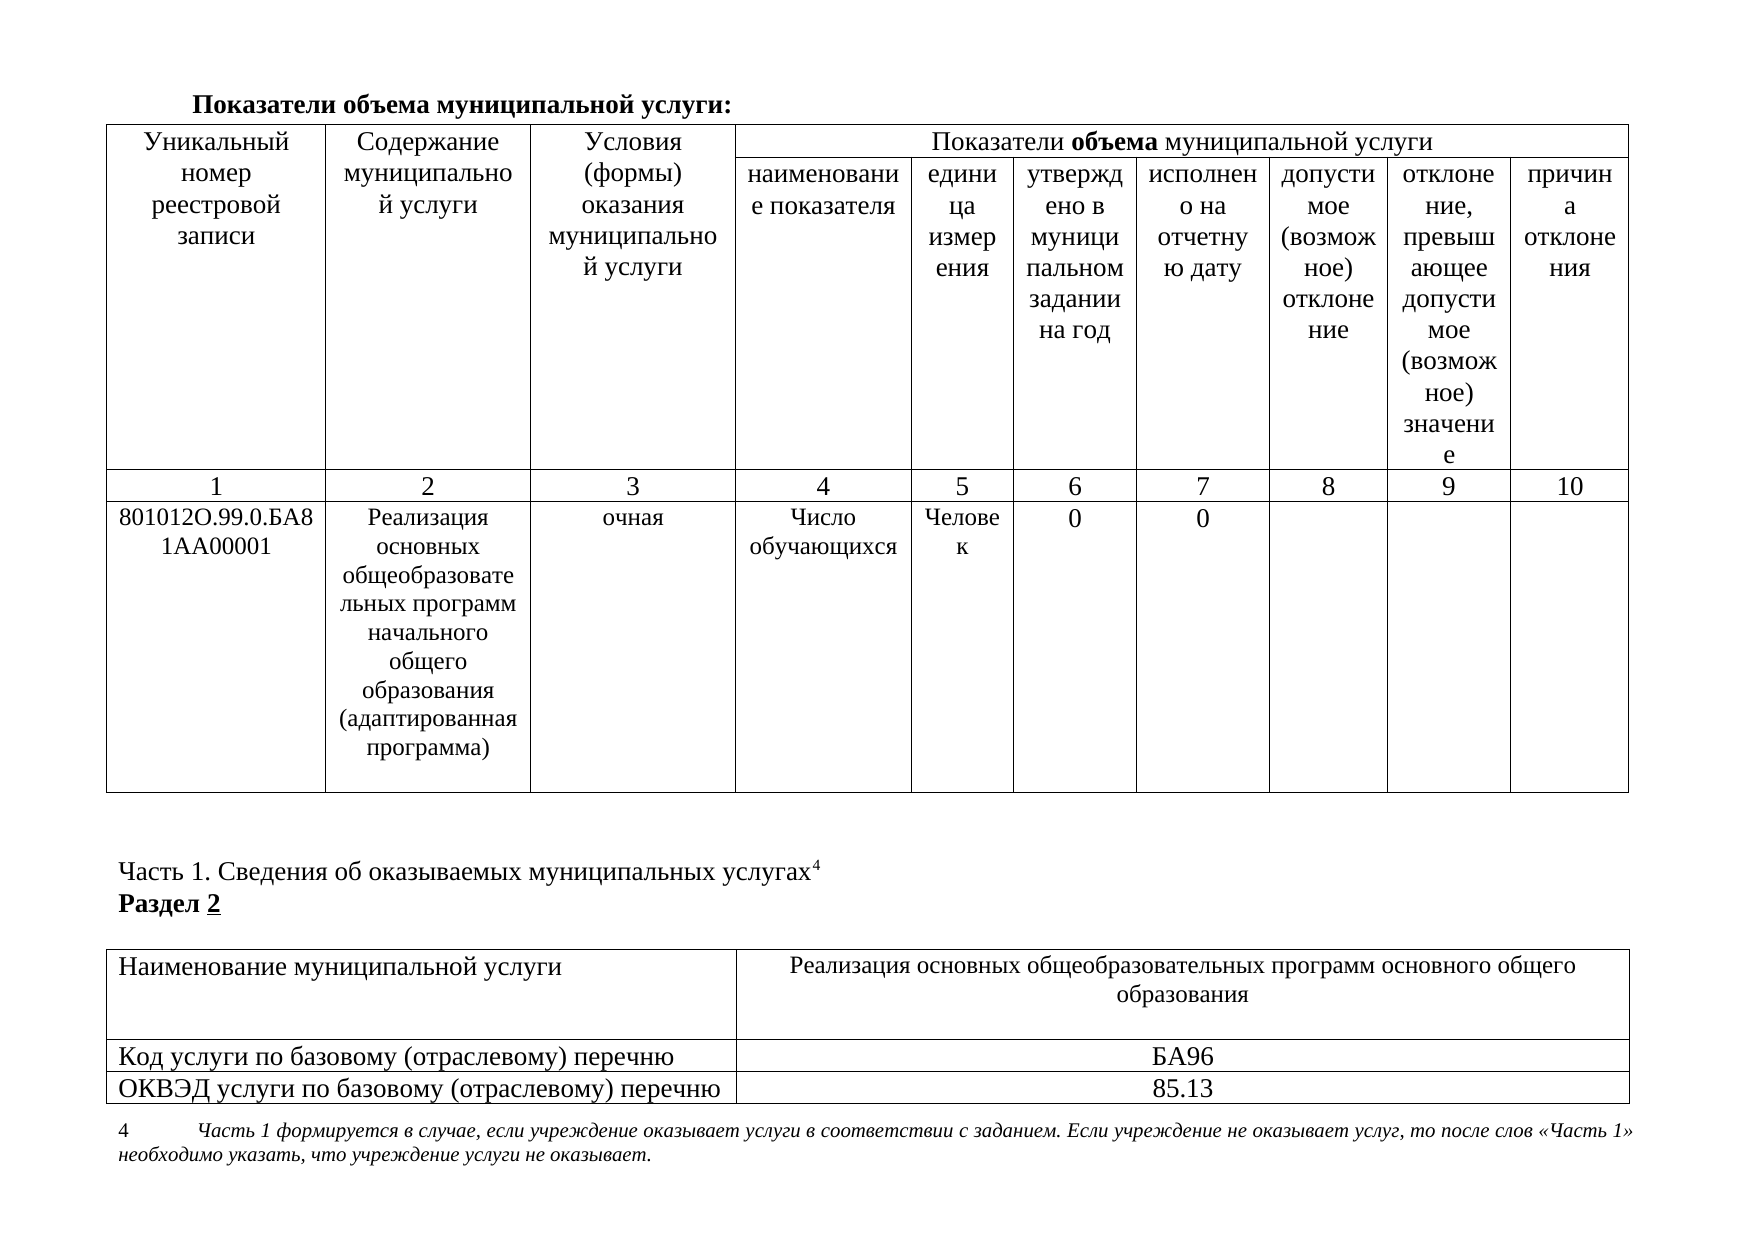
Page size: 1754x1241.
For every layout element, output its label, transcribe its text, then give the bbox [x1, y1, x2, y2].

table_cell [1511, 502, 1628, 792]
table_cell 85.13 [737, 1072, 1629, 1103]
text Раздел 2 [118, 887, 1636, 918]
table_header Реализация основных общеобразовательных программ основного общего образования [737, 950, 1629, 1039]
table_cell ОКВЭД услуги по базовому (отраслевому) перечню [107, 1072, 736, 1103]
table_cell [1270, 502, 1387, 792]
table_cell Реализация основных общеобразовательных программ начального общего образования (адаптированная программа) [326, 502, 530, 792]
text Показатели объема муниципальной услуги: [118, 89, 1636, 120]
table_cell 10 [1511, 470, 1628, 501]
table_cell 2 [326, 470, 530, 501]
table_cell допустимое (возможное) отклонение [1270, 158, 1387, 469]
table_header Уникальный номер реестровой записи [107, 125, 325, 469]
table_cell 7 [1137, 470, 1269, 501]
table_cell Человек [912, 502, 1013, 792]
table_cell наименование показателя [736, 158, 911, 469]
table_cell 9 [1388, 470, 1510, 501]
table_cell [1388, 502, 1510, 792]
table_cell 1 [107, 470, 325, 501]
table_cell отклонение, превышающее допустимое (возможное) значение [1388, 158, 1510, 469]
table_cell 3 [531, 470, 735, 501]
table_cell единица измерения [912, 158, 1013, 469]
table_header Показатели объема муниципальной услуги [736, 125, 1628, 157]
table_cell утверждено в муниципальном задании на год [1014, 158, 1136, 469]
table_header Содержание муниципальной услуги [326, 125, 530, 469]
table_cell 8 [1270, 470, 1387, 501]
table_header Наименование муниципальной услуги [107, 950, 736, 1039]
text Часть 1. Сведения об оказываемых муниципальных услугах [118, 856, 1636, 887]
table_cell исполнено на отчетную дату [1137, 158, 1269, 469]
table_cell Код услуги по базовому (отраслевому) перечню [107, 1040, 736, 1071]
table_cell Число обучающихся [736, 502, 911, 792]
table_cell 801012О.99.0.БА81АА00001 [107, 502, 325, 792]
table_header Условия (формы) оказания муниципальной услуги [531, 125, 735, 469]
table_cell 4 [736, 470, 911, 501]
table_cell 6 [1014, 470, 1136, 501]
table_cell 5 [912, 470, 1013, 501]
table_cell 0 [1014, 502, 1136, 792]
table_cell причина отклонения [1511, 158, 1628, 469]
table_cell очная [531, 502, 735, 792]
table_cell 0 [1137, 502, 1269, 792]
table_cell БА96 [737, 1040, 1629, 1071]
